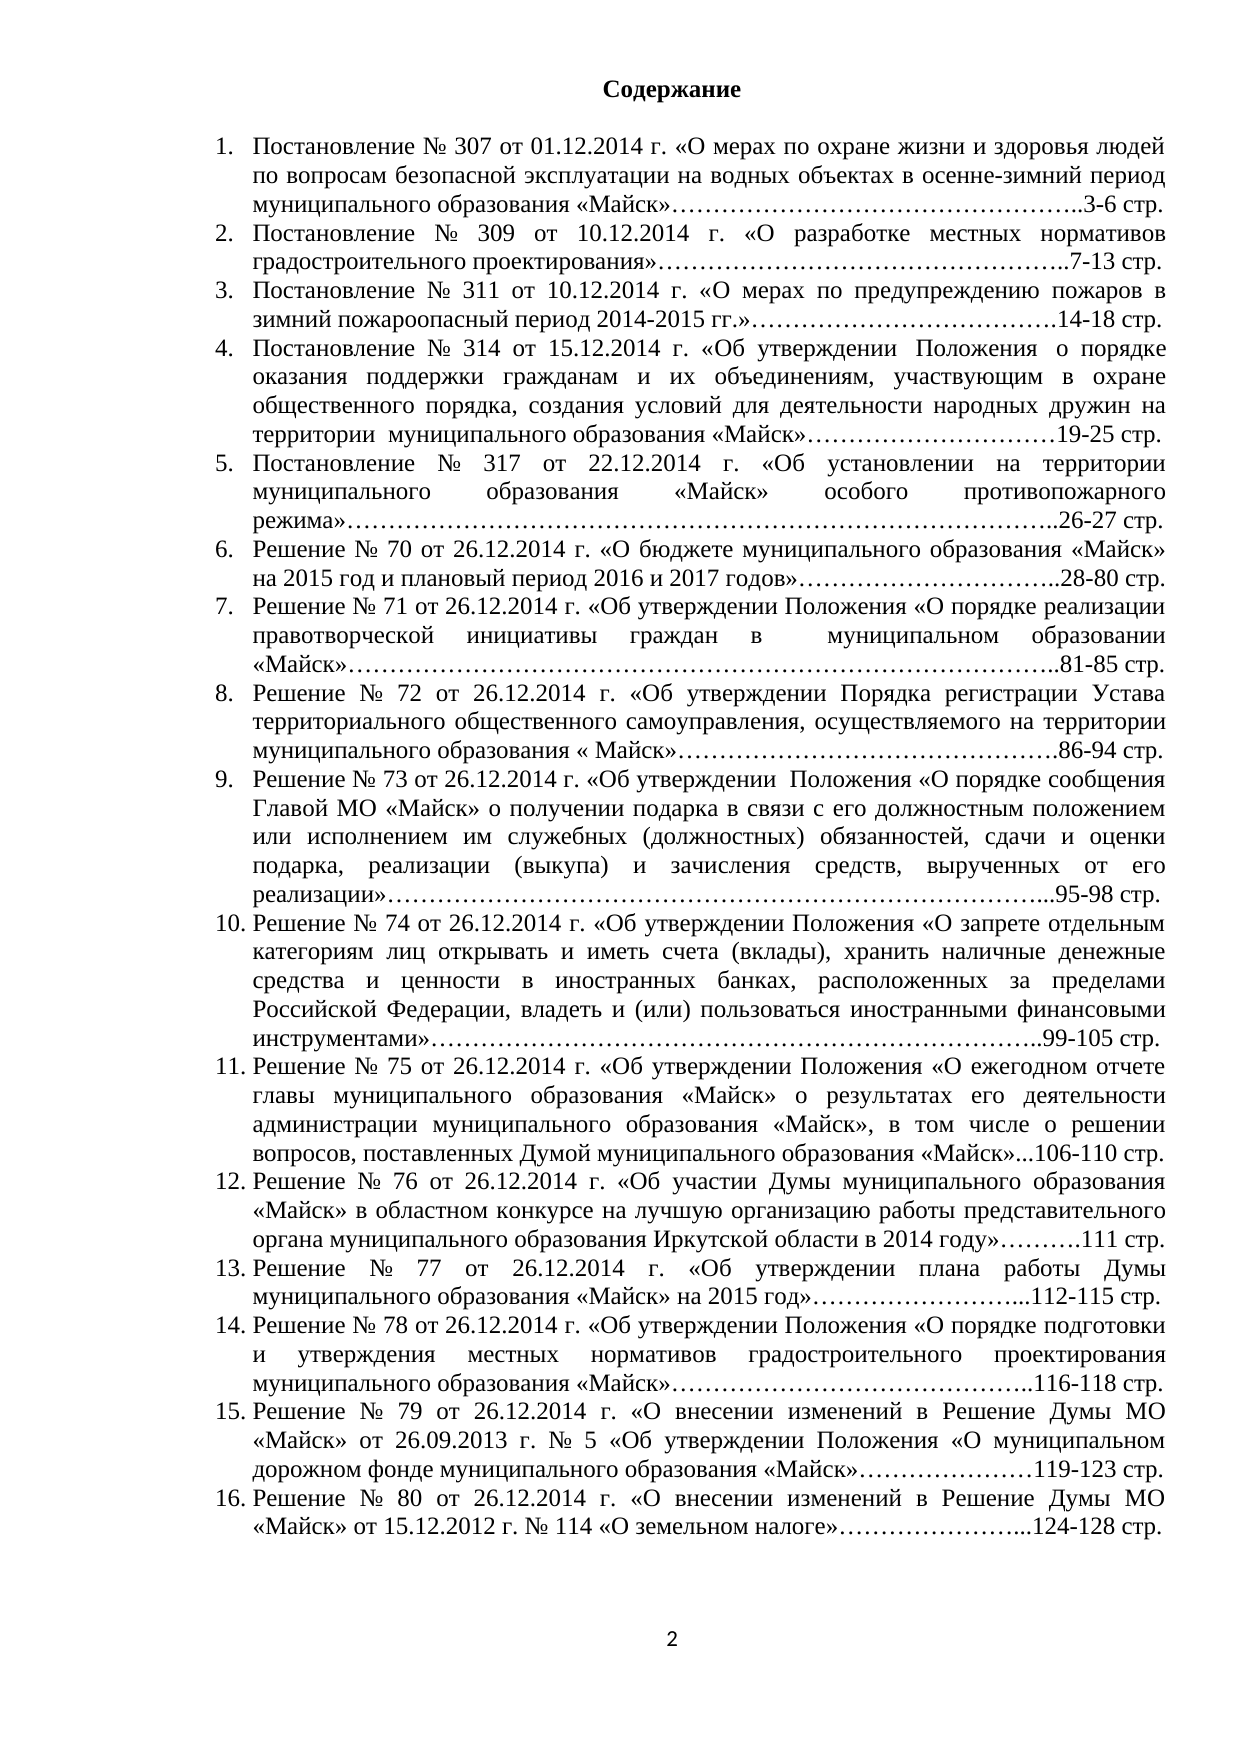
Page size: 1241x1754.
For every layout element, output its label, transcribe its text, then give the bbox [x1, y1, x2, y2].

text Содержание [177, 74, 1167, 103]
list Решение № 71 от 26.12.2014 г. «Об утверждении Положения «О порядке реализации правотворческой инициативы граждан в муниципальном образовании «Майск»…………………………………………………………………………..81-85 стр. [215, 591, 1167, 678]
list Решение № 72 от 26.12.2014 г. «Об утверждении Порядка регистрации Устава территориального общественного самоуправления, осуществляемого на территории муниципального образования « Майск»……………………………………….86-94 стр. [215, 678, 1167, 764]
list Решение № 70 от 26.12.2014 г. «О бюджете муниципального образования «Майск» на 2015 год и плановый период 2016 и 2017 годов»…………………………..28-80 стр. [215, 534, 1167, 591]
list Решение № 79 от 26.12.2014 г. «О внесении изменений в Решение Думы МО «Майск» от 26.09.2013 г. № 5 «Об утверждении Положения «О муниципальном дорожном фонде муниципального образования «Майск»…………………119-123 стр. [215, 1396, 1167, 1483]
list Постановление № 307 от 01.12.2014 г. «О мерах по охране жизни и здоровья людей по вопросам безопасной эксплуатации на водных объектах в осенне-зимний период муниципального образования «Майск»…………………………………………..3-6 стр. [215, 131, 1167, 218]
list Постановление № 309 от 10.12.2014 г. «О разработке местных нормативов градостроительного проектирования»…………………………………………..7-13 стр. [215, 218, 1167, 275]
list Решение № 73 от 26.12.2014 г. «Об утверждении Положения «О порядке сообщения Главой МО «Майск» о получении подарка в связи с его должностным положением или исполнением им служебных (должностных) обязанностей, сдачи и оценки подарка, реализации (выкупа) и зачисления средств, вырученных от его реализации»……………………………………………………………………...95-98 стр. [215, 764, 1167, 908]
list Решение № 75 от 26.12.2014 г. «Об утверждении Положения «О ежегодном отчете главы муниципального образования «Майск» о результатах его деятельности администрации муниципального образования «Майск», в том числе о решении вопросов, поставленных Думой муниципального образования «Майск»...106-110 стр. [215, 1051, 1167, 1166]
list Постановление № 314 от 15.12.2014 г. «Об утверждении Положения о порядке оказания поддержки гражданам и их объединениям, участвующим в охране общественного порядка, создания условий для деятельности народных дружин на территории муниципального образования «Майск»…………………………19-25 стр. [215, 333, 1167, 448]
list Решение № 76 от 26.12.2014 г. «Об участии Думы муниципального образования «Майск» в областном конкурсе на лучшую организацию работы представительного органа муниципального образования Иркутской области в 2014 году»……….111 стр. [215, 1166, 1167, 1253]
list Решение № 77 от 26.12.2014 г. «Об утверждении плана работы Думы муниципального образования «Майск» на 2015 год»……………………...112-115 стр. [215, 1253, 1167, 1310]
list Решение № 78 от 26.12.2014 г. «Об утверждении Положения «О порядке подготовки и утверждения местных нормативов градостроительного проектирования муниципального образования «Майск»……………………………………..116-118 стр. [215, 1310, 1167, 1396]
list Постановление № 317 от 22.12.2014 г. «Об установлении на территории муниципального образования «Майск» особого противопожарного режима»…………………………………………………………………………..26-27 стр. [215, 448, 1167, 534]
list Постановление № 311 от 10.12.2014 г. «О мерах по предупреждению пожаров в зимний пожароопасный период 2014-2015 гг.»……………………………….14-18 стр. [215, 275, 1167, 333]
list Решение № 80 от 26.12.2014 г. «О внесении изменений в Решение Думы МО «Майск» от 15.12.2012 г. № 114 «О земельном налоге»…………………...124-128 стр. [215, 1483, 1167, 1540]
list Решение № 74 от 26.12.2014 г. «Об утверждении Положения «О запрете отдельным категориям лиц открывать и иметь счета (вклады), хранить наличные денежные средства и ценности в иностранных банках, расположенных за пределами Российской Федерации, владеть и (или) пользоваться иностранными финансовыми инструментами»………………………………………………………………..99-105 стр. [215, 908, 1167, 1051]
